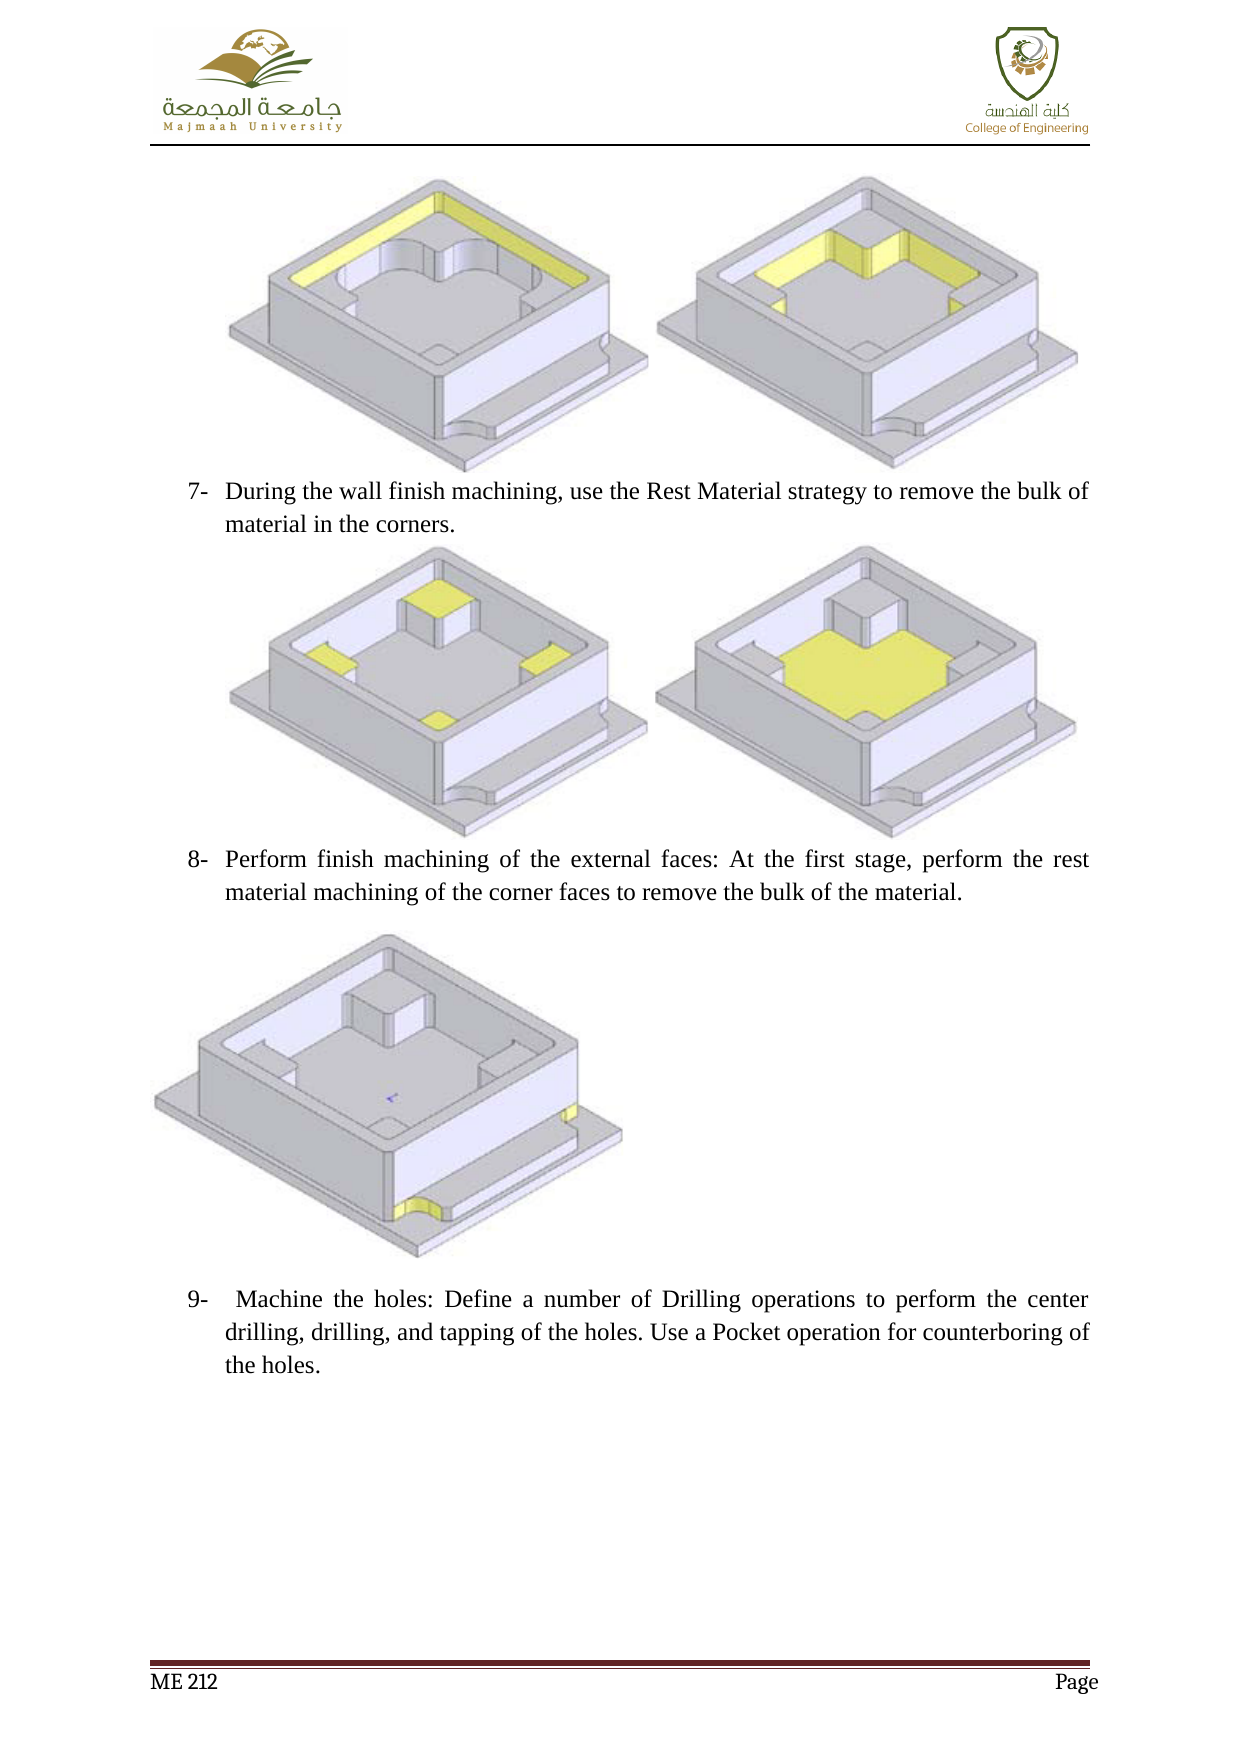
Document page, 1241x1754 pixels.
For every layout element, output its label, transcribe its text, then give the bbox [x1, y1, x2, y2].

picture [965, 27, 1089, 135]
list During the wall finish machining, use the Rest Material strategy to remove the bulk of material in the corners. [187, 476, 1090, 538]
list Machine the holes: Define a number of Drilling operations to perform the center drilling, drilling, and tapping of the holes. Use a Pocket operation for counterboring of the holes. [187, 1284, 1090, 1378]
list Perform finish machining of the external faces: At the first stage, perform the rest material machining of the corner faces to remove the bulk of the material. [187, 844, 1090, 905]
picture [153, 27, 348, 134]
